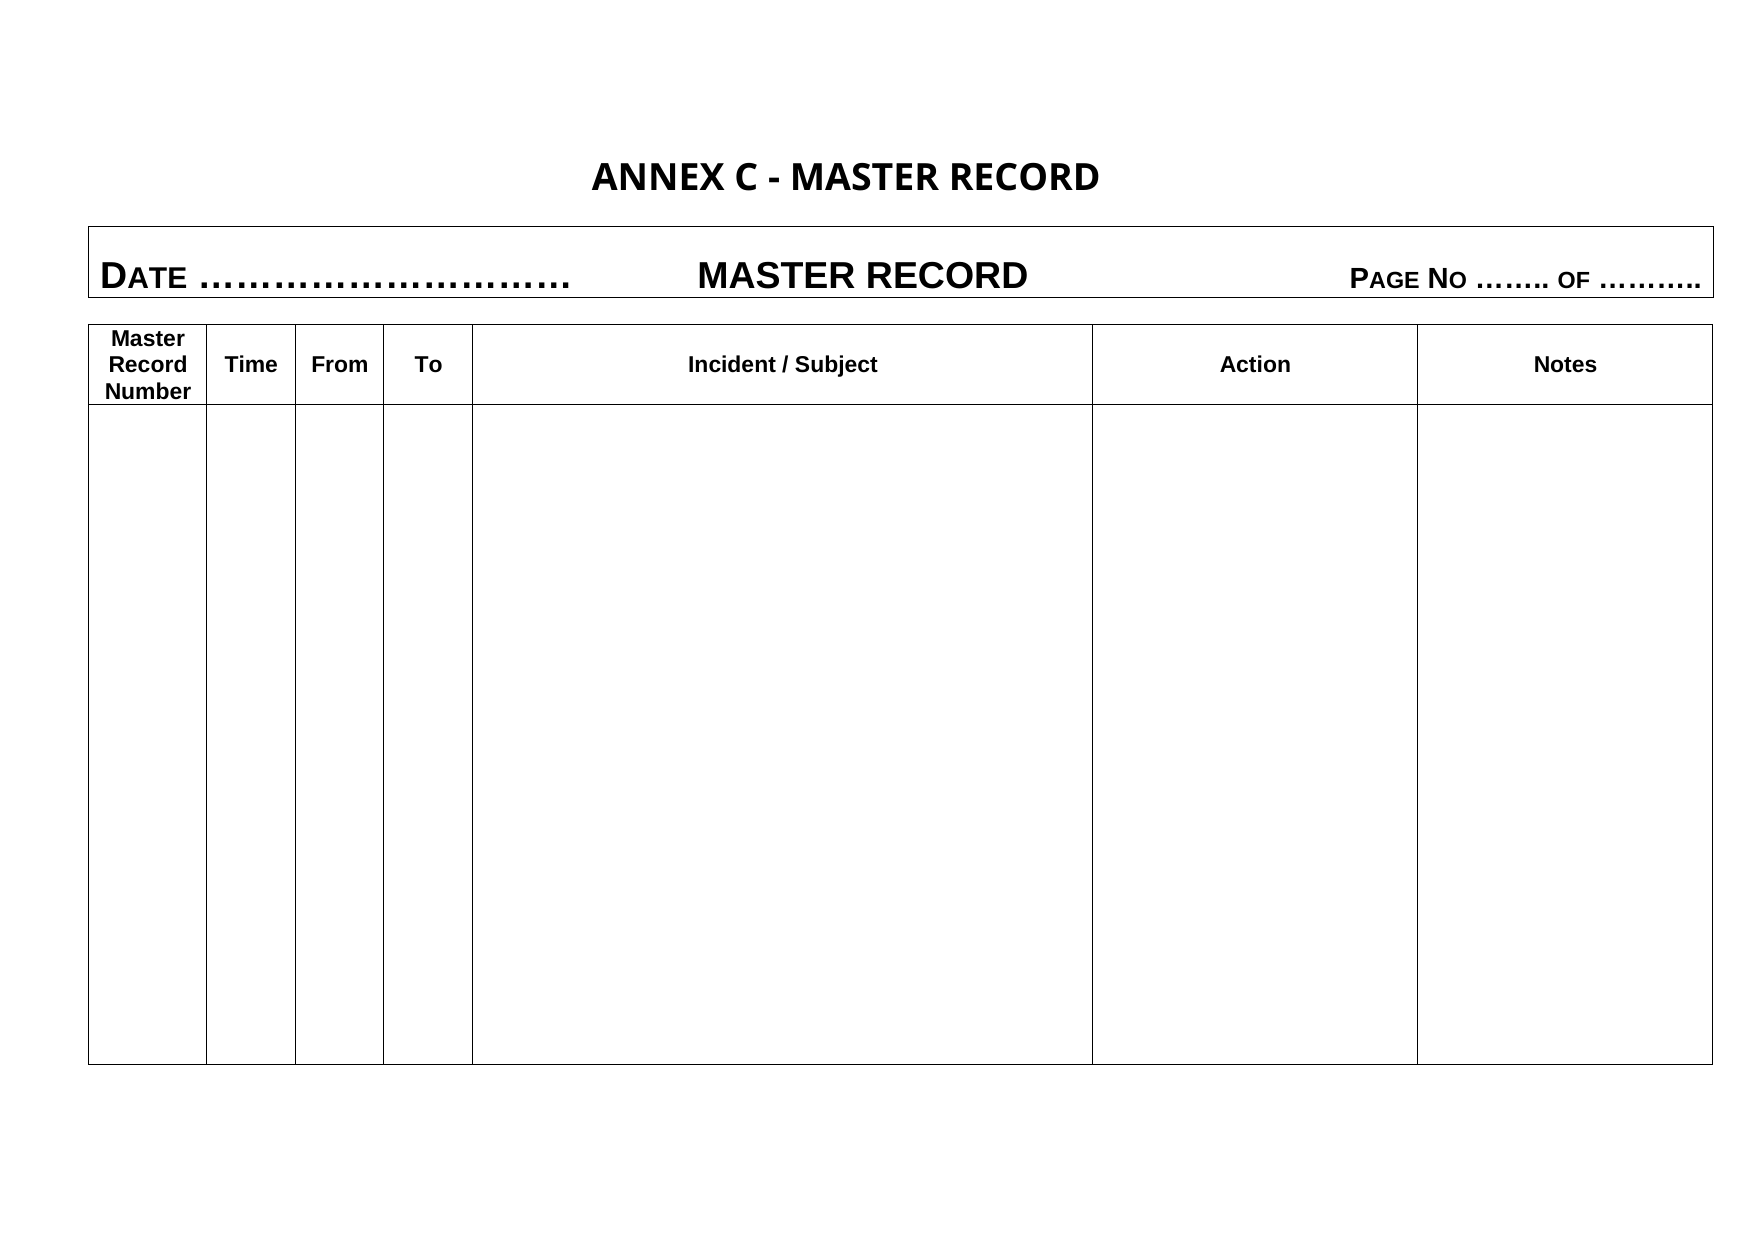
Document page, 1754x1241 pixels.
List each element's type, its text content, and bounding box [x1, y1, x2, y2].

table_header Time [207, 325, 295, 404]
table_header Action [1093, 325, 1417, 404]
subtitle ANNEX C - MASTER RECORD [89, 150, 1604, 201]
table_header To [384, 325, 472, 404]
table_cell [1093, 405, 1417, 1064]
table_header From [296, 325, 383, 404]
table_cell [473, 405, 1092, 1064]
table_cell [89, 405, 206, 1064]
table_header Notes [1418, 325, 1712, 404]
table_header Date ………………………… MASTER RECORD Page No …….. of ……….. [89, 227, 1713, 297]
table_header Incident / Subject [473, 325, 1092, 404]
table_header Master Record Number [89, 325, 206, 404]
table_cell [1418, 405, 1712, 1064]
table_cell [296, 405, 383, 1064]
table_cell [207, 405, 295, 1064]
table_cell [384, 405, 472, 1064]
